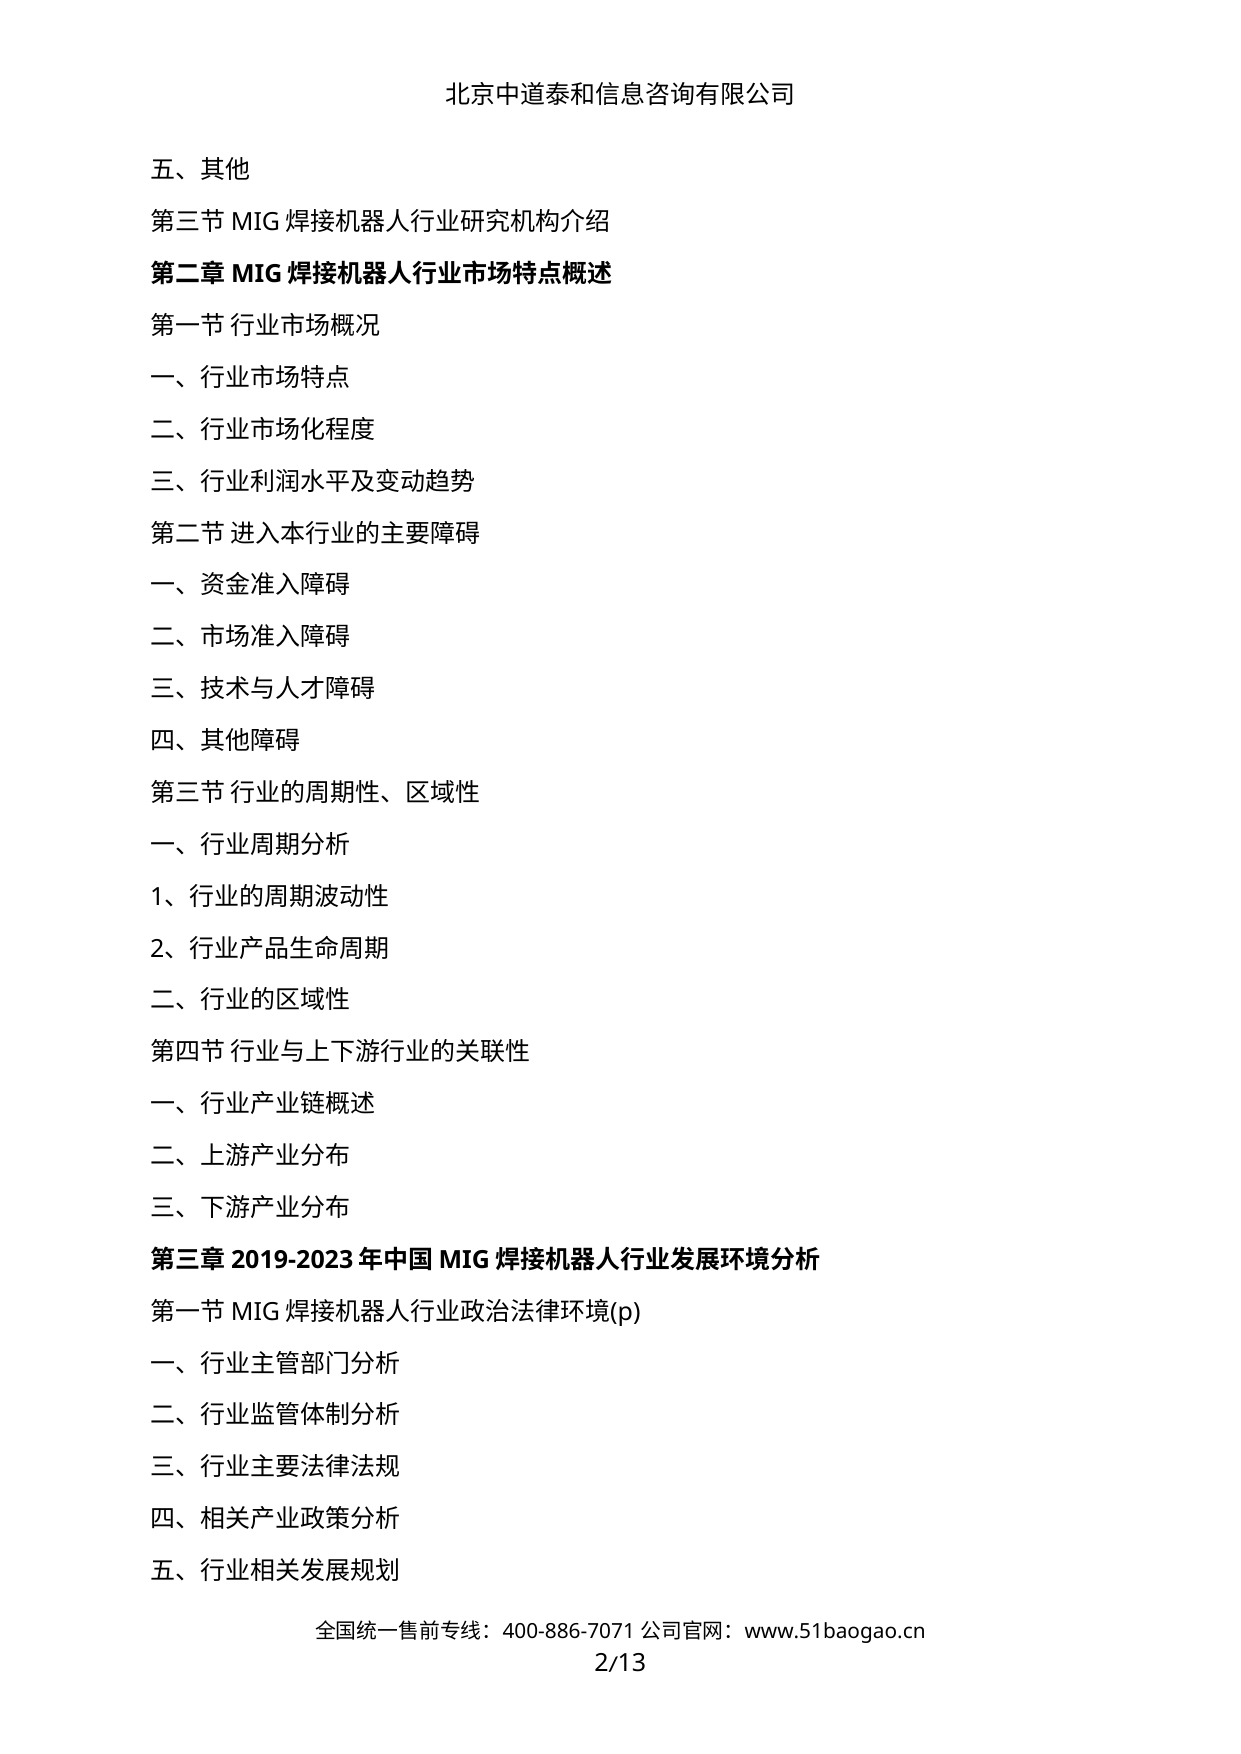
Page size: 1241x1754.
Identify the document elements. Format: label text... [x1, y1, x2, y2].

text 第三章 2019-2023年中国MIG焊接机器人行业发展环境分析 [150, 1239, 1090, 1276]
text 一、资金准入障碍 [150, 565, 1090, 601]
text 三、技术与人才障碍 [150, 669, 1090, 705]
text 二、行业监管体制分析 [150, 1395, 1090, 1431]
text 二、市场准入障碍 [150, 617, 1090, 653]
text 三、行业主要法律法规 [150, 1447, 1090, 1483]
text 二、行业的区域性 [150, 980, 1090, 1016]
text 四、相关产业政策分析 [150, 1499, 1090, 1535]
text 第一节 MIG焊接机器人行业政治法律环境(p) [150, 1291, 1090, 1327]
text 第三节 MIG焊接机器人行业研究机构介绍 [150, 202, 1090, 238]
text 一、行业市场特点 [150, 357, 1090, 394]
text 五、其他 [150, 150, 1090, 186]
text 二、行业市场化程度 [150, 409, 1090, 446]
text 三、行业利润水平及变动趋势 [150, 461, 1090, 497]
text 五、行业相关发展规划 [150, 1551, 1090, 1587]
text 1、行业的周期波动性 [150, 876, 1090, 912]
text 一、行业主管部门分析 [150, 1343, 1090, 1379]
text 第二章 MIG焊接机器人行业市场特点概述 [150, 254, 1090, 290]
text 三、下游产业分布 [150, 1187, 1090, 1224]
text 一、行业周期分析 [150, 824, 1090, 861]
text 2、行业产品生命周期 [150, 928, 1090, 964]
text 第四节 行业与上下游行业的关联性 [150, 1032, 1090, 1068]
text 四、其他障碍 [150, 721, 1090, 757]
text 一、行业产业链概述 [150, 1084, 1090, 1120]
text 第一节 行业市场概况 [150, 306, 1090, 342]
text 第二节 进入本行业的主要障碍 [150, 513, 1090, 549]
text 二、上游产业分布 [150, 1136, 1090, 1172]
text 第三节 行业的周期性、区域性 [150, 772, 1090, 809]
